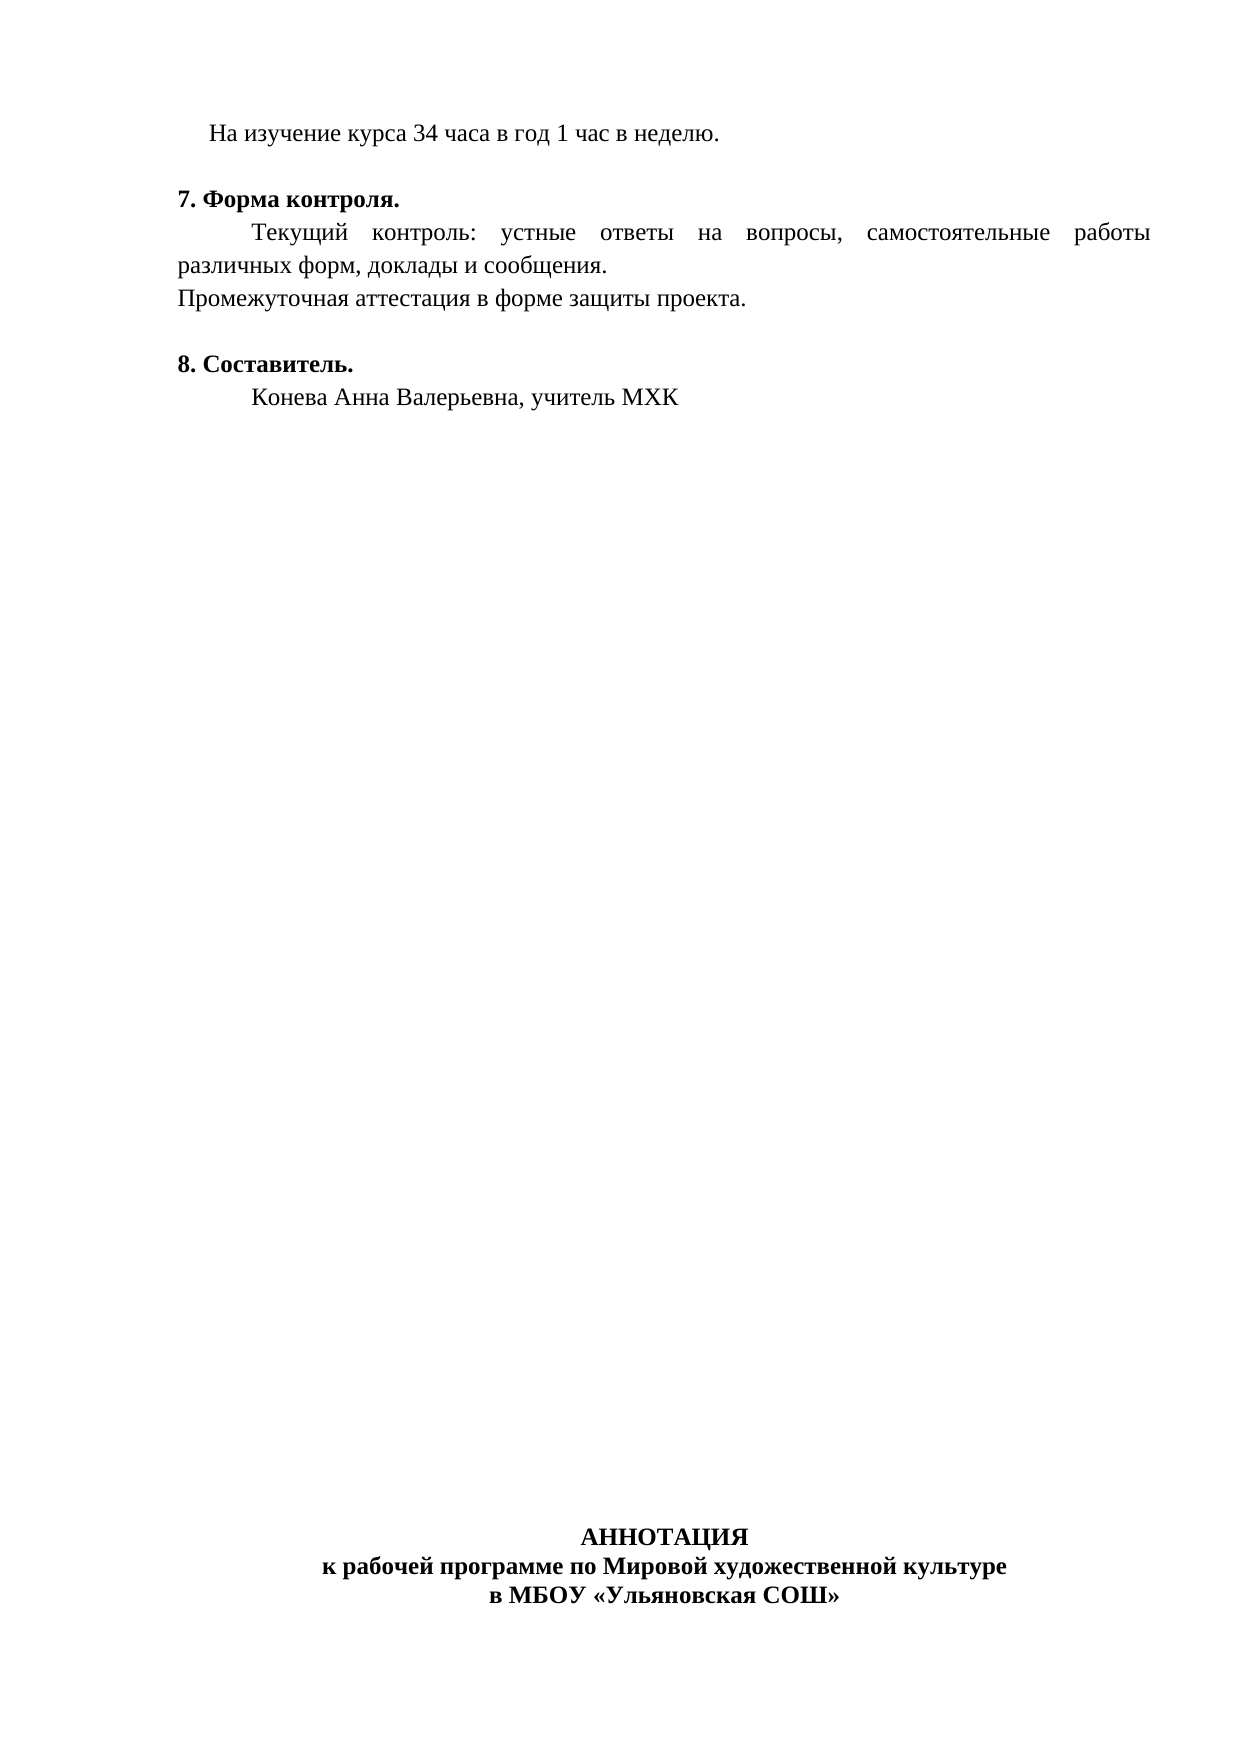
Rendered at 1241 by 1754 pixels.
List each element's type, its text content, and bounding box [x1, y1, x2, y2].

text Текущий контроль: устные ответы на вопросы, самостоятельные работы различных форм, доклады и сообщения. [177, 217, 1152, 279]
text АННОТАЦИЯ [177, 1522, 1152, 1551]
text 7. Форма контроля. [177, 184, 1152, 213]
text к рабочей программе по Мировой художественной культуре [177, 1551, 1152, 1580]
text Промежуточная аттестация в форме защиты проекта. [177, 283, 1152, 312]
text 8. Составитель. [177, 349, 1152, 378]
text Конева Анна Валерьевна, учитель МХК [177, 382, 1152, 411]
text На изучение курса 34 часа в год 1 час в неделю. [177, 118, 1152, 147]
text в МБОУ «Ульяновская СОШ» [177, 1580, 1152, 1608]
